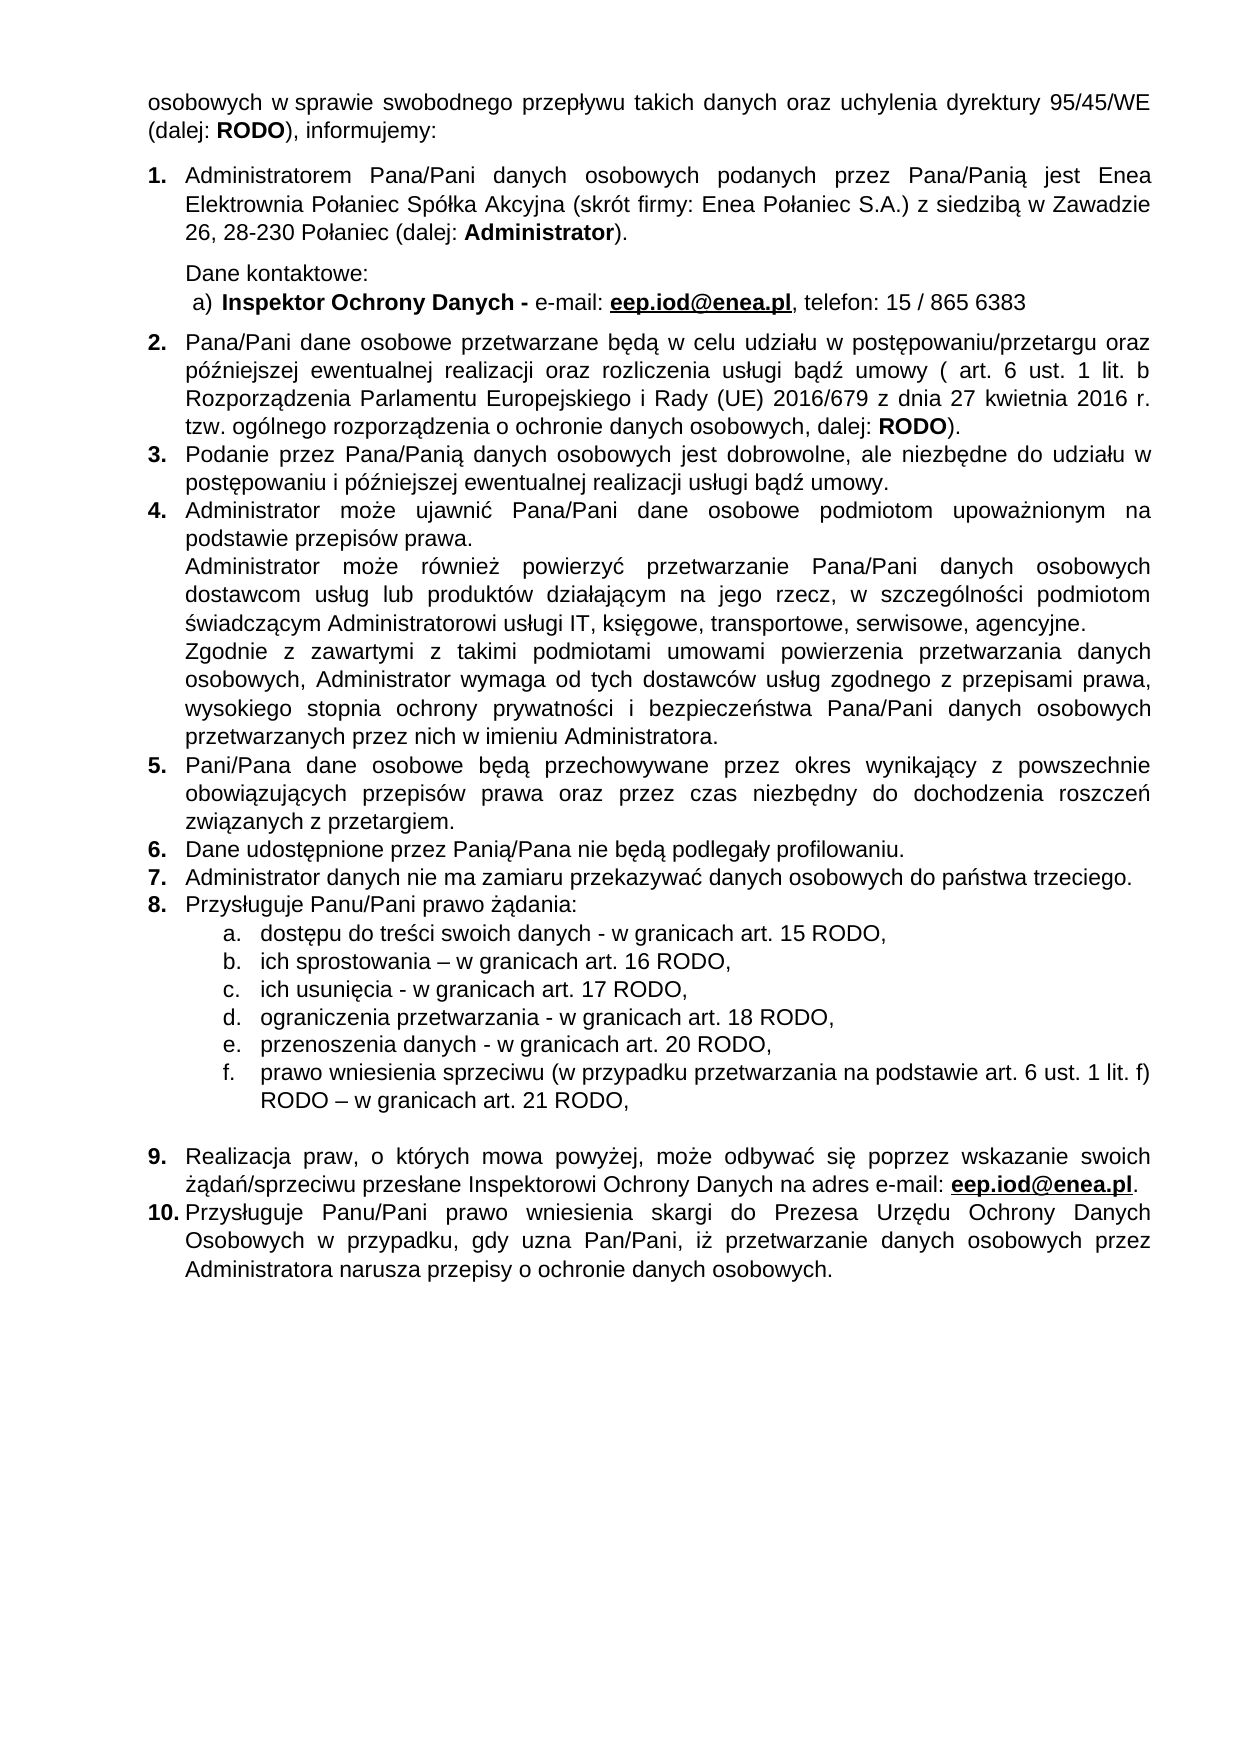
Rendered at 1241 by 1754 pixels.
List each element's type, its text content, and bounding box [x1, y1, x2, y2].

list Administratorem Pana/Pani danych osobowych podanych przez Pana/Panią jest Enea Elektrownia Połaniec Spółka Akcyjna (skrót firmy: Enea Połaniec S.A.) z siedzibą w Zawadzie 26, 28-230 Połaniec (dalej: Administrator). [148, 162, 1152, 245]
list Pana/Pani dane osobowe przetwarzane będą w celu udziału w postępowaniu/przetargu oraz późniejszej ewentualnej realizacji oraz rozliczenia usługi bądź umowy ( art. 6 ust. 1 lit. b Rozporządzenia Parlamentu Europejskiego i Rady (UE) 2016/679 z dnia 27 kwietnia 2016 r. tzw. ogólnego rozporządzenia o ochronie danych osobowych, dalej: RODO). [148, 329, 1152, 439]
list Administrator może ujawnić Pana/Pani dane osobowe podmiotom upoważnionym na podstawie przepisów prawa. [148, 497, 1152, 551]
list Podanie przez Pana/Panią danych osobowych jest dobrowolne, ale niezbędne do udziału w postępowaniu i późniejszej ewentualnej realizacji usługi bądź umowy. [148, 441, 1152, 495]
list Administrator danych nie ma zamiaru przekazywać danych osobowych do państwa trzeciego. [148, 863, 1152, 890]
list Inspektor Ochrony Danych - e-mail: eep.iod@enea.pl, telefon: 15 / 865 6383 [192, 288, 1152, 315]
list Przysługuje Panu/Pani prawo żądania: [148, 891, 1152, 918]
list Zgodnie z zawartymi z takimi podmiotami umowami powierzenia przetwarzania danych osobowych, Administrator wymaga od tych dostawców usług zgodnego z przepisami prawa, wysokiego stopnia ochrony prywatności i bezpieczeństwa Pana/Pani danych osobowych przetwarzanych przez nich w imieniu Administratora. [185, 638, 1152, 750]
list Dane udostępnione przez Panią/Pana nie będą podlegały profilowaniu. [148, 836, 1152, 862]
list ich sprostowania – w granicach art. 16 RODO, [223, 948, 1152, 974]
list ograniczenia przetwarzania - w granicach art. 18 RODO, [223, 1003, 1152, 1030]
list Administrator może również powierzyć przetwarzanie Pana/Pani danych osobowych dostawcom usług lub produktów działającym na jego rzecz, w szczególności podmiotom świadczącym Administratorowi usługi IT, księgowe, transportowe, serwisowe, agencyjne. [185, 553, 1152, 636]
list prawo wniesienia sprzeciwu (w przypadku przetwarzania na podstawie art. 6 ust. 1 lit. f) RODO – w granicach art. 21 RODO, [223, 1059, 1152, 1114]
list dostępu do treści swoich danych - w granicach art. 15 RODO, [223, 920, 1152, 946]
list przenoszenia danych - w granicach art. 20 RODO, [223, 1031, 1152, 1058]
list Dane kontaktowe: [185, 260, 1152, 286]
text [148, 89, 1152, 143]
list Realizacja praw, o których mowa powyżej, może odbywać się poprzez wskazanie swoich żądań/sprzeciwu przesłane Inspektorowi Ochrony Danych na adres e-mail: eep.iod@enea.pl. [148, 1143, 1152, 1197]
list Pani/Pana dane osobowe będą przechowywane przez okres wynikający z powszechnie obowiązujących przepisów prawa oraz przez czas niezbędny do dochodzenia roszczeń związanych z przetargiem. [148, 752, 1152, 834]
list Przysługuje Panu/Pani prawo wniesienia skargi do Prezesa Urzędu Ochrony Danych Osobowych w przypadku, gdy uzna Pan/Pani, iż przetwarzanie danych osobowych przez Administratora narusza przepisy o ochronie danych osobowych. [148, 1199, 1152, 1282]
list ich usunięcia - w granicach art. 17 RODO, [223, 976, 1152, 1002]
